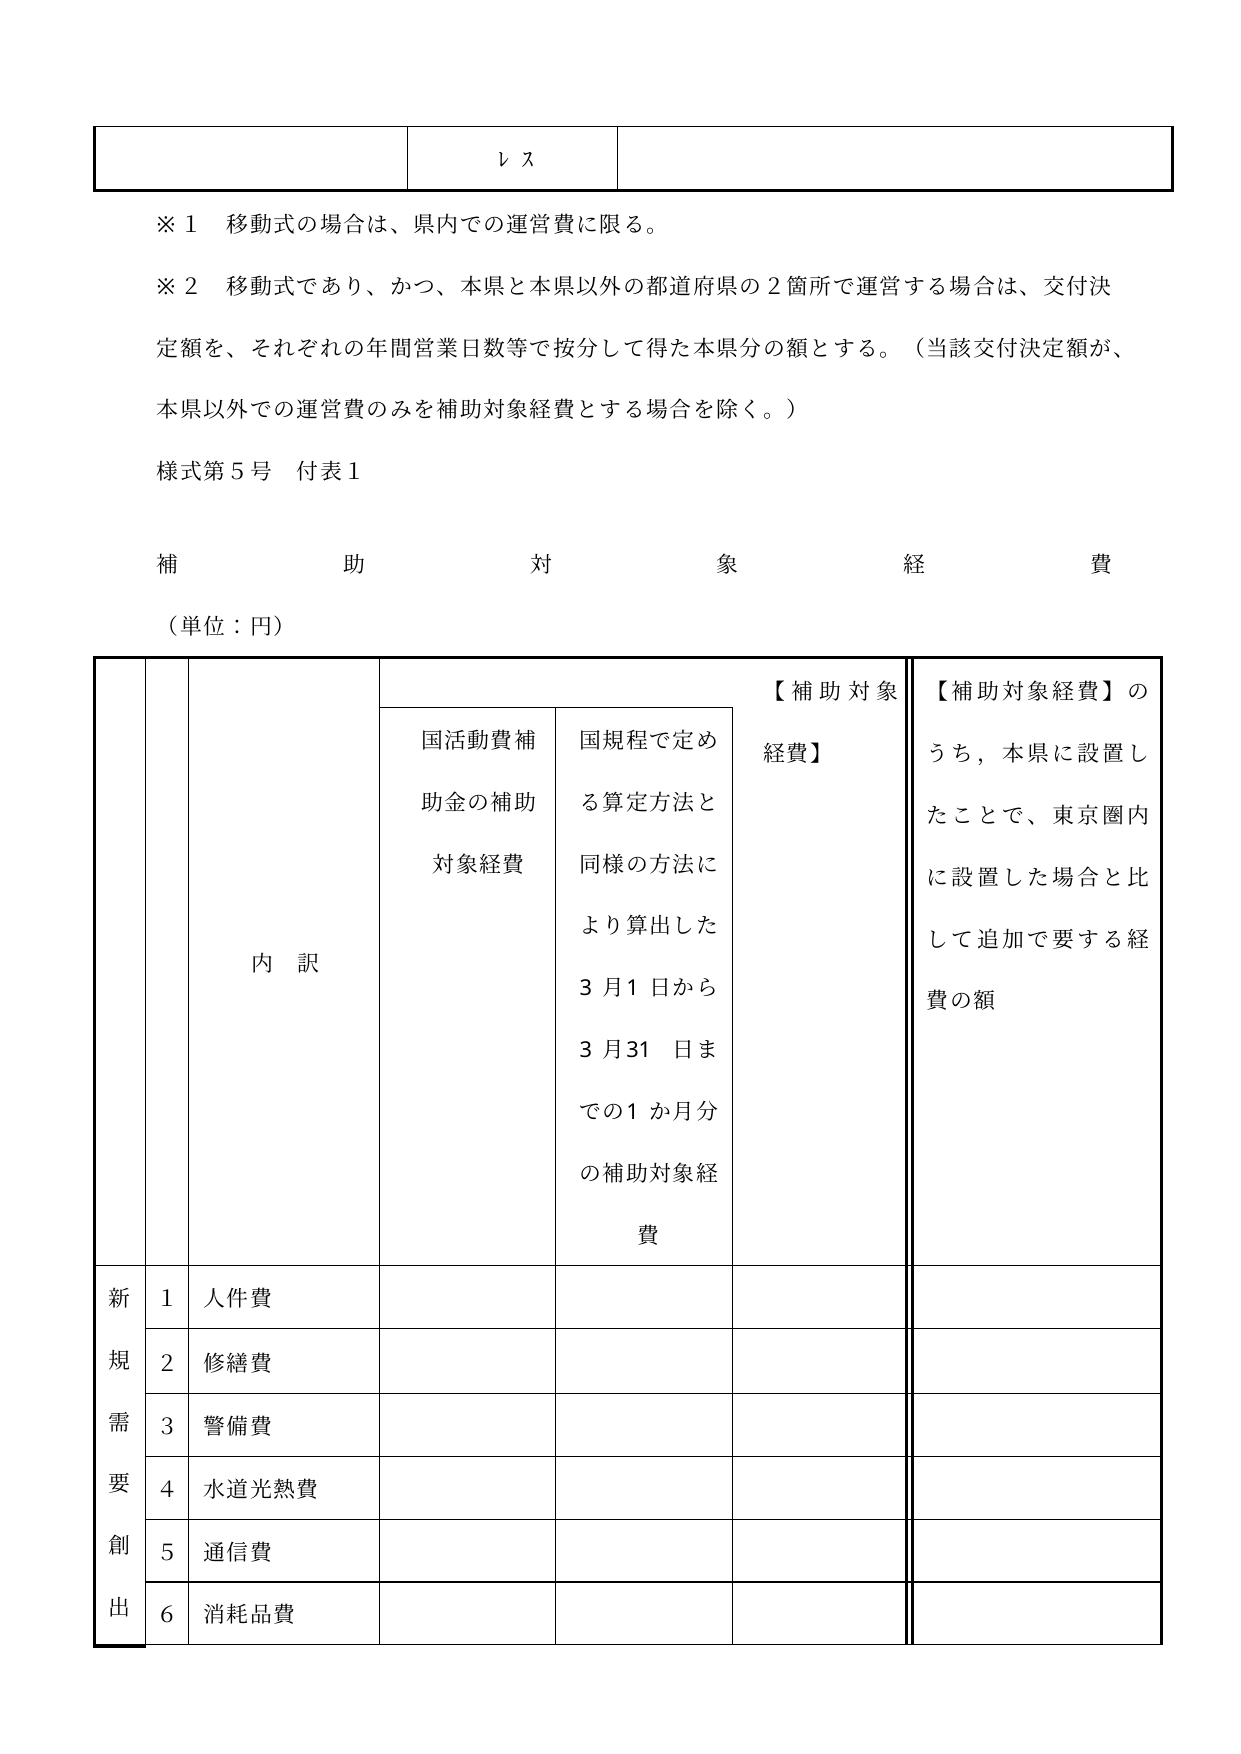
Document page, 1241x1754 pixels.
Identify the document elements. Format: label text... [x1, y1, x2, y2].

table_cell [556, 1583, 732, 1644]
table_header 内 訳 [189, 659, 379, 1265]
table_cell ３ [146, 1394, 188, 1456]
table_cell [733, 1520, 905, 1581]
table_cell ４ [146, 1457, 188, 1518]
table_cell ６ [146, 1583, 188, 1644]
table_cell [914, 1520, 1160, 1581]
table_cell [914, 1266, 1160, 1328]
table_cell 通信費 [189, 1520, 379, 1581]
table_cell [733, 1266, 905, 1328]
table_cell [618, 127, 1171, 189]
table_cell 人件費 [189, 1266, 379, 1328]
table_cell 新規需要創出活動費 [96, 1266, 145, 1644]
text ※２ 移動式であり、かつ、本県と本県以外の都道府県の２箇所で運営する場合は、交付決定額を、それぞれの年間営業日数等で按分して得た本県分の額とする。（当該交付決定額が、本県以外での運営費のみを補助対象経費とする場合を除く。） [157, 254, 1113, 439]
table_cell [556, 1394, 732, 1456]
table_header [380, 659, 732, 707]
table_cell [556, 1520, 732, 1581]
table_cell Ｅﾒｰﾙｱﾄﾞﾚｽ [408, 127, 617, 189]
table_cell [733, 1583, 905, 1644]
table_cell [914, 1394, 1160, 1456]
table_cell 警備費 [189, 1394, 379, 1456]
table_header [96, 659, 145, 1265]
table_cell [556, 1266, 732, 1328]
table_cell 国規程で定める算定方法と同様の方法により算出した3月1日から3月31日までの1か月分の補助対象経費 [556, 708, 732, 1265]
table_cell 水道光熱費 [189, 1457, 379, 1518]
table_cell ５ [146, 1520, 188, 1581]
table_cell [914, 1583, 1160, 1644]
table_cell [380, 1457, 555, 1518]
table_cell [733, 1394, 905, 1456]
table_cell [380, 1583, 555, 1644]
table_cell ２ [146, 1329, 188, 1393]
table_cell [733, 1329, 905, 1393]
table_cell [556, 1329, 732, 1393]
table_cell 消耗品費 [189, 1583, 379, 1644]
table_cell [914, 1457, 1160, 1518]
table_cell [380, 1329, 555, 1393]
table_cell [380, 1394, 555, 1456]
text ※１ 移動式の場合は、県内での運営費に限る。 [157, 192, 1113, 254]
text 補助対象経費 （単位：円） [157, 532, 1113, 656]
table_header 【補助対象経費】のうち，本県に設置したことで、東京圏内に設置した場合と比して追加で要する経費の額 [914, 659, 1160, 1265]
table_cell [380, 1266, 555, 1328]
text 様式第５号 付表１ [157, 439, 1113, 501]
table_cell [733, 1457, 905, 1518]
table_header [146, 659, 188, 1265]
table_header 【補助対象経費】 [733, 659, 905, 1265]
table_cell [380, 1520, 555, 1581]
table_cell [556, 1457, 732, 1518]
table_cell 国活動費補助金の補助対象経費 [380, 708, 555, 1265]
table_cell 修繕費 [189, 1329, 379, 1393]
table_cell １ [146, 1266, 188, 1328]
table_cell [914, 1329, 1160, 1393]
